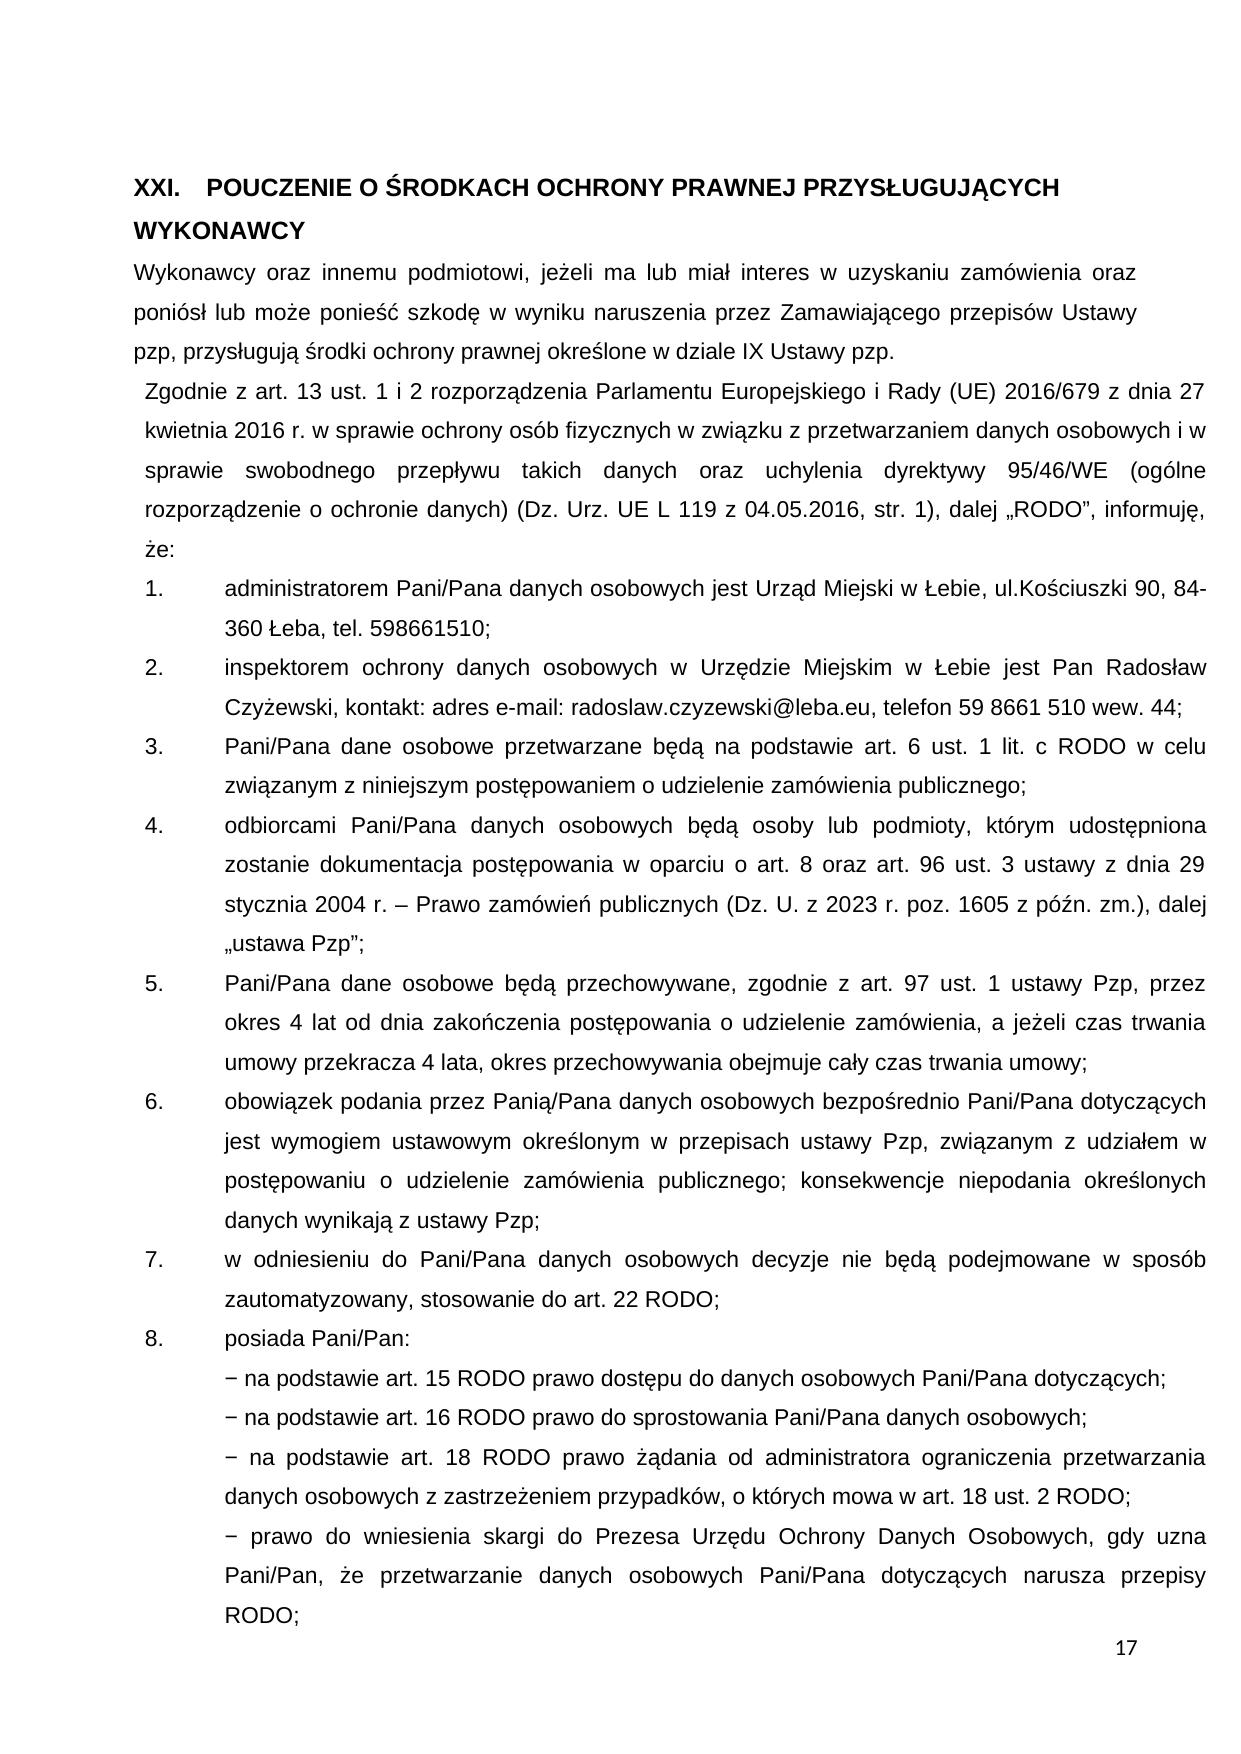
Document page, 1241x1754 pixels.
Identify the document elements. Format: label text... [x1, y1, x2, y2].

table_cell 1. [133, 575, 213, 654]
table_cell 7. [133, 1246, 213, 1325]
table_cell administratorem Pani/Pana danych osobowych jest Urząd Miejski w Łebie, ul.Kościuszki 90, 84-360 Łeba, tel. 598661510; [213, 575, 1218, 654]
table_cell w odniesieniu do Pani/Pana danych osobowych decyzje nie będą podejmowane w sposób zautomatyzowany, stosowanie do art. 22 RODO; [213, 1246, 1218, 1325]
table_cell odbiorcami Pani/Pana danych osobowych będą osoby lub podmioty, którym udostępniona zostanie dokumentacja postępowania w oparciu o art. 8 oraz art. 96 ust. 3 ustawy z dnia 29 stycznia 2004 r. – Prawo zamówień publicznych (Dz. U. z 2023 r. poz. 1605 z późn. zm.), dalej „ustawa Pzp”; [213, 812, 1218, 970]
table_cell obowiązek podania przez Panią/Pana danych osobowych bezpośrednio Pani/Pana dotyczących jest wymogiem ustawowym określonym w przepisach ustawy Pzp, związanym z udziałem w postępowaniu o udzielenie zamówienia publicznego; konsekwencje niepodania określonych danych wynikają z ustawy Pzp; [213, 1088, 1218, 1246]
table_header Zgodnie z art. 13 ust. 1 i 2 rozporządzenia Parlamentu Europejskiego i Rady (UE) 2016/679 z dnia 27 kwietnia 2016 r. w sprawie ochrony osób fizycznych w związku z przetwarzaniem danych osobowych i w sprawie swobodnego przepływu takich danych oraz uchylenia dyrektywy 95/46/WE (ogólne rozporządzenie o ochronie danych) (Dz. Urz. UE L 119 z 04.05.2016, str. 1), dalej „RODO”, informuję, że: [133, 378, 1218, 575]
table_cell 8. [133, 1325, 213, 1628]
table_cell 6. [133, 1088, 213, 1246]
text XXI. POUCZENIE O ŚRODKACH OCHRONY PRAWNEJ PRZYSŁUGUJĄCYCH WYKONAWCY [133, 173, 1137, 245]
text Wykonawcy oraz innemu podmiotowi, jeżeli ma lub miał interes w uzyskaniu zamówienia oraz poniósł lub może ponieść szkodę w wyniku naruszenia przez Zamawiającego przepisów Ustawy pzp, przysługują środki ochrony prawnej określone w dziale IX Ustawy pzp. [133, 259, 1137, 364]
table_cell Pani/Pana dane osobowe będą przechowywane, zgodnie z art. 97 ust. 1 ustawy Pzp, przez okres 4 lat od dnia zakończenia postępowania o udzielenie zamówienia, a jeżeli czas trwania umowy przekracza 4 lata, okres przechowywania obejmuje cały czas trwania umowy; [213, 970, 1218, 1088]
table_cell posiada Pani/Pan: − na podstawie art. 15 RODO prawo dostępu do danych osobowych Pani/Pana dotyczących; − na podstawie art. 16 RODO prawo do sprostowania Pani/Pana danych osobowych; − na podstawie art. 18 RODO prawo żądania od administratora ograniczenia przetwarzania danych osobowych z zastrzeżeniem przypadków, o których mowa w art. 18 ust. 2 RODO; − prawo do wniesienia skargi do Prezesa Urzędu Ochrony Danych Osobowych, gdy uzna Pani/Pan, że przetwarzanie danych osobowych Pani/Pana dotyczących narusza przepisy RODO; [213, 1325, 1218, 1628]
table_cell 4. [133, 812, 213, 970]
table_cell 3. [133, 733, 213, 812]
table_cell inspektorem ochrony danych osobowych w Urzędzie Miejskim w Łebie jest Pan Radosław Czyżewski, kontakt: adres e-mail: radoslaw.czyzewski@leba.eu, telefon 59 8661 510 wew. 44; [213, 654, 1218, 733]
table_cell Pani/Pana dane osobowe przetwarzane będą na podstawie art. 6 ust. 1 lit. c RODO w celu związanym z niniejszym postępowaniem o udzielenie zamówienia publicznego; [213, 733, 1218, 812]
table_cell 5. [133, 970, 213, 1088]
table_cell 2. [133, 654, 213, 733]
